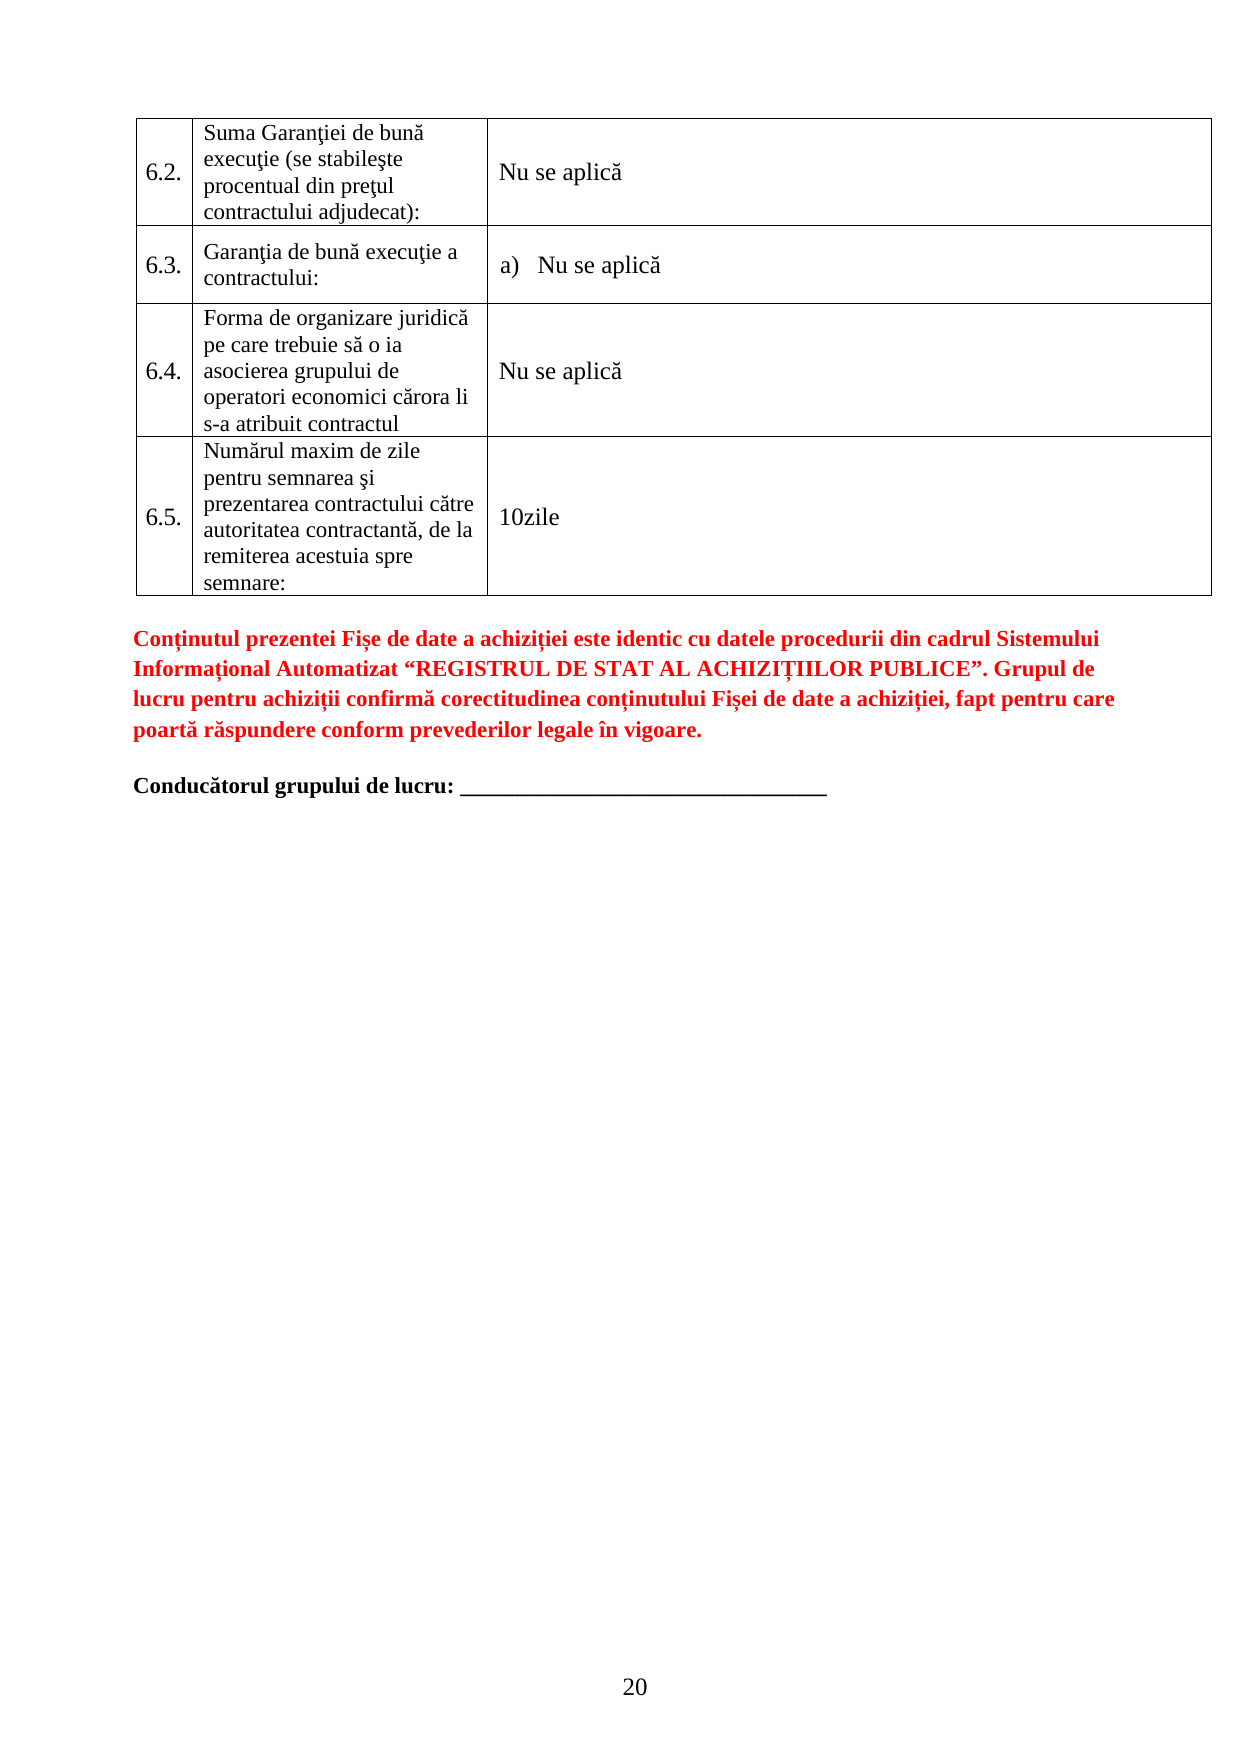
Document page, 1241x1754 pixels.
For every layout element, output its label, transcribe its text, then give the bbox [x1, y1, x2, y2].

table_cell Forma de organizare juridică pe care trebuie să o ia asocierea grupului de operatori economici cărora li s-a atribuit contractul [193, 304, 487, 436]
table_cell Numărul maxim de zile pentru semnarea şi prezentarea contractului către autoritatea contractantă, de la remiterea acestuia spre semnare: [193, 437, 487, 595]
table_cell Nu se aplică [488, 304, 1211, 436]
table_cell 6.4. [137, 304, 192, 436]
table_cell 6.3. [137, 226, 192, 303]
table_cell 10zile [488, 437, 1211, 595]
table_cell 6.2. [137, 119, 192, 224]
table_cell Nu se aplică [488, 119, 1211, 224]
table_cell Suma Garanţiei de bună execuţie (se stabileşte procentual din preţul contractului adjudecat): [193, 119, 487, 224]
table_cell 6.5. [137, 437, 192, 595]
text Conducătorul grupului de lucru: ________________________________ [133, 772, 1137, 799]
table_cell Nu se aplică [488, 226, 1211, 303]
table_cell Garanţia de bună execuţie a contractului: [193, 226, 487, 303]
text Conținutul prezentei Fișe de date a achiziției este identic cu datele procedurii din cadrul Sistemului Informațional Automatizat “REGISTRUL DE STAT AL ACHIZIȚIILOR PUBLICE”. Grupul de lucru pentru achiziții confirmă corectitudinea conținutului Fișei de date a achiziției, fapt pentru care poartă răspundere conform prevederilor legale în vigoare. [133, 625, 1137, 742]
